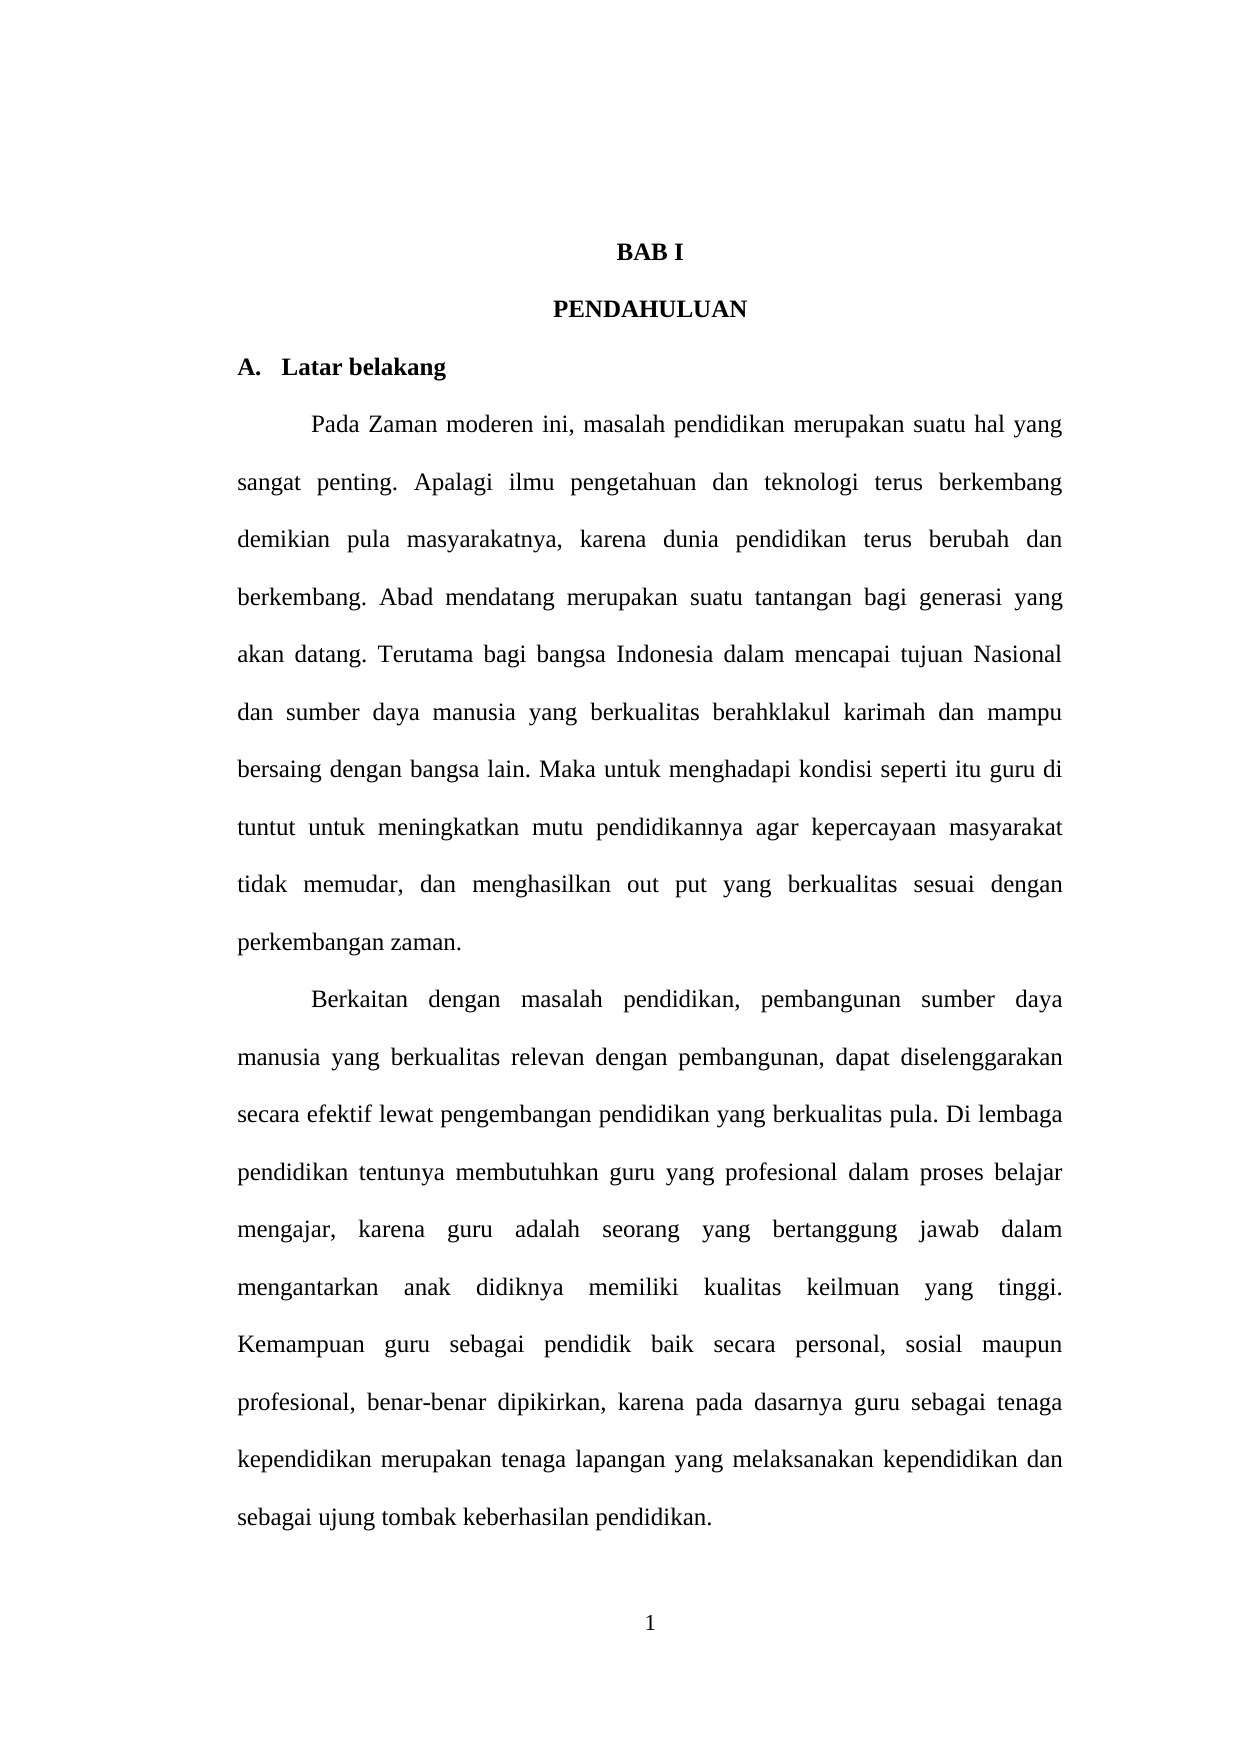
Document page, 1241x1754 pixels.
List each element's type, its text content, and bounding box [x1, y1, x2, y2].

text PENDAHULUAN [237, 294, 1063, 323]
list Pada Zaman moderen ini, masalah pendidikan merupakan suatu hal yang sangat penting. Apalagi ilmu pengetahuan dan teknologi terus berkembang demikian pula masyarakatnya, karena dunia pendidikan terus berubah dan berkembang. Abad mendatang merupakan suatu tantangan bagi generasi yang akan datang. Terutama bagi bangsa Indonesia dalam mencapai tujuan Nasional dan sumber daya manusia yang berkualitas berahklakul karimah dan mampu bersaing dengan bangsa lain. Maka untuk menghadapi kondisi seperti itu guru di tuntut untuk meningkatkan mutu pendidikannya agar kepercayaan masyarakat tidak memudar, dan menghasilkan out put yang berkualitas sesuai dengan perkembangan zaman. [237, 409, 1063, 956]
list Latar belakang [237, 352, 1063, 381]
text BAB I [237, 237, 1063, 266]
list Berkaitan dengan masalah pendidikan, pembangunan sumber daya manusia yang berkualitas relevan dengan pembangunan, dapat diselenggarakan secara efektif lewat pengembangan pendidikan yang berkualitas pula. Di lembaga pendidikan tentunya membutuhkan guru yang profesional dalam proses belajar mengajar, karena guru adalah seorang yang bertanggung jawab dalam mengantarkan anak didiknya memiliki kualitas keilmuan yang tinggi. Kemampuan guru sebagai pendidik baik secara personal, sosial maupun profesional, benar-benar dipikirkan, karena pada dasarnya guru sebagai tenaga kependidikan merupakan tenaga lapangan yang melaksanakan kependidikan dan sebagai ujung tombak keberhasilan pendidikan. [237, 984, 1063, 1531]
